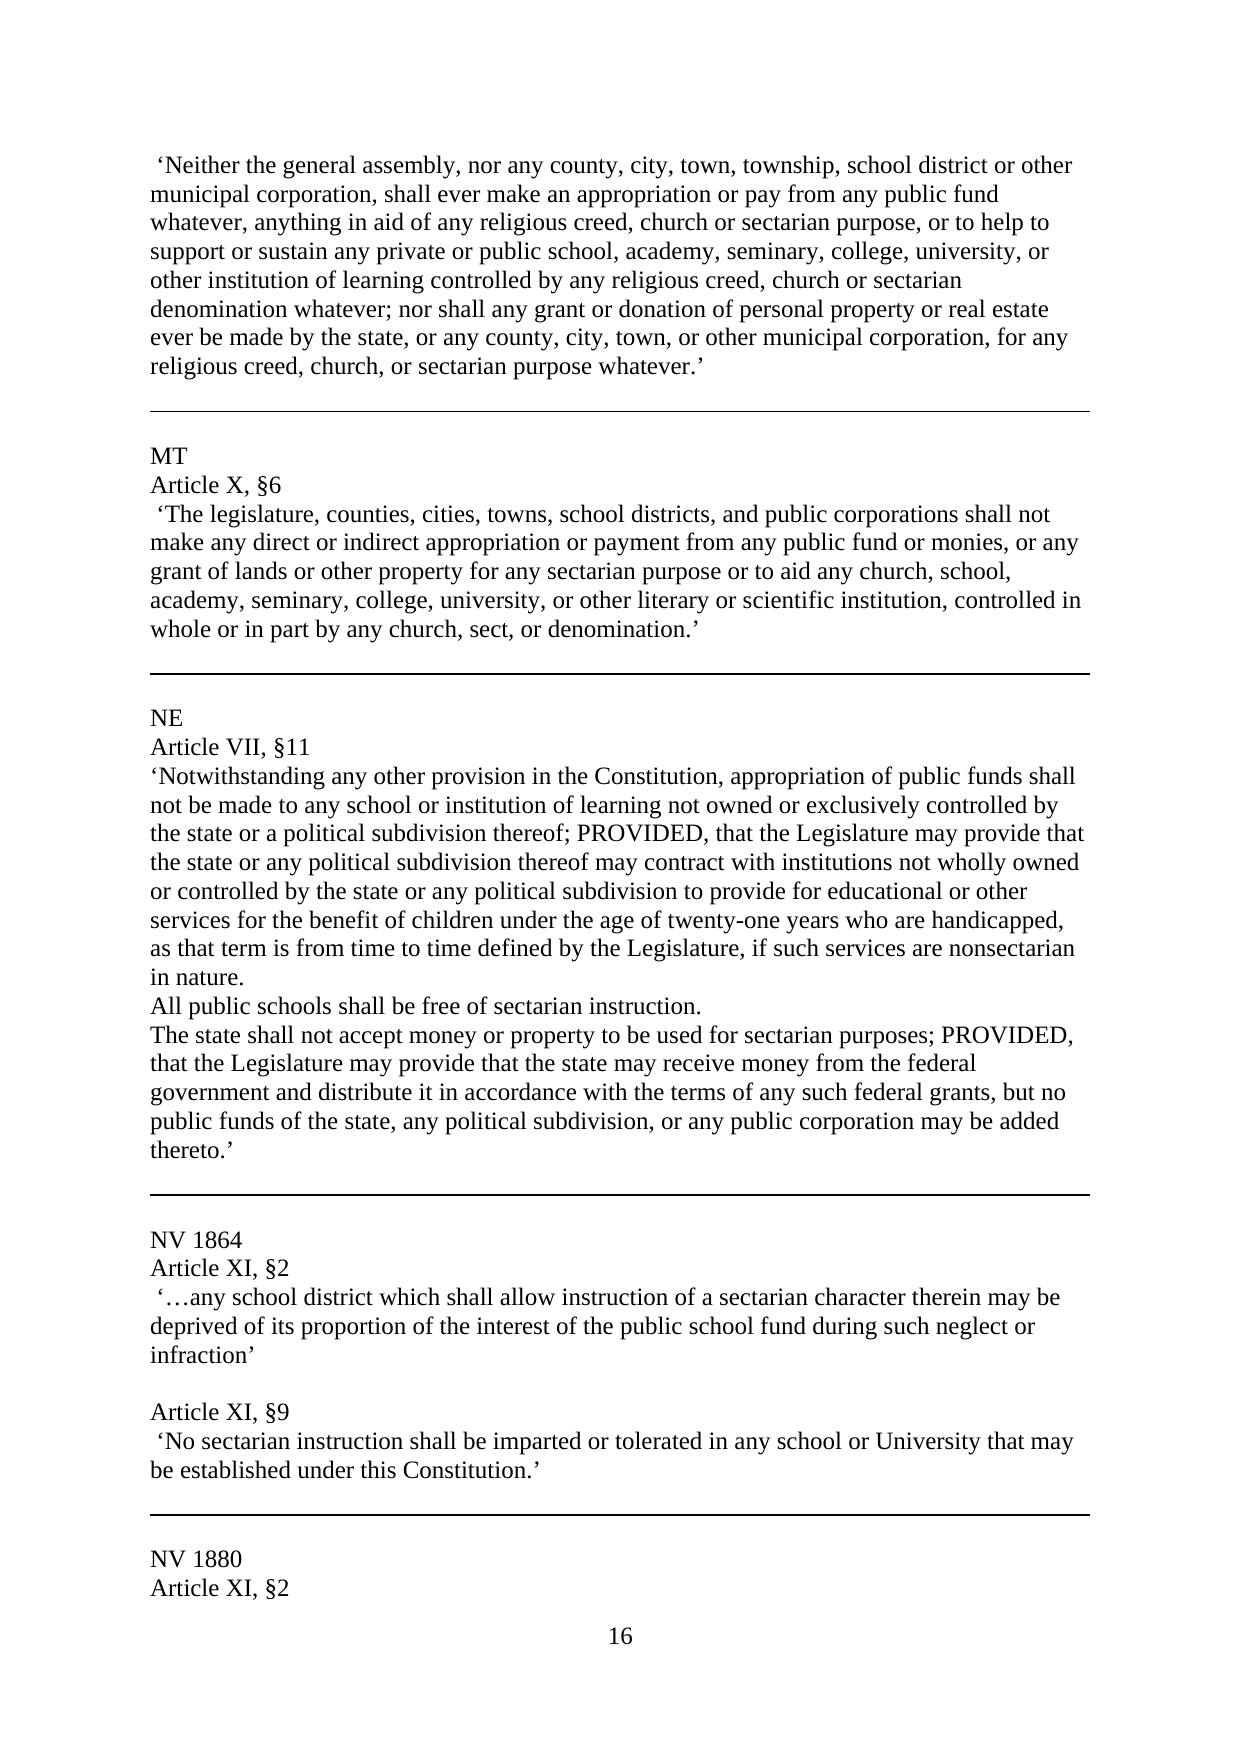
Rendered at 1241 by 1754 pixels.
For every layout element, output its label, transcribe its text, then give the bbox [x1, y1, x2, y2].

text Article VII, §11 [150, 732, 1090, 761]
text Article XI, §9 [150, 1397, 1090, 1426]
text NE [150, 703, 1090, 732]
text Article X, §6 [150, 470, 1090, 499]
text All public schools shall be free of sectarian instruction. [150, 991, 1090, 1020]
text ‘The legislature, counties, cities, towns, school districts, and public corporations shall not make any direct or indirect appropriation or payment from any public fund or monies, or any grant of lands or other property for any sectarian purpose or to aid any church, school, academy, seminary, college, university, or other literary or scientific institution, controlled in whole or in part by any church, sect, or denomination.’ [150, 499, 1090, 642]
text Article XI, §2 [150, 1573, 1090, 1602]
text MT [150, 441, 1090, 470]
text The state shall not accept money or property to be used for sectarian purposes; PROVIDED, that the Legislature may provide that the state may receive money from the federal government and distribute it in accordance with the terms of any such federal grants, but no public funds of the state, any political subdivision, or any public corporation may be added thereto.’ [150, 1020, 1090, 1163]
text NV 1864 [150, 1225, 1090, 1253]
text Article XI, §2 [150, 1253, 1090, 1282]
text ‘No sectarian instruction shall be imparted or tolerated in any school or University that may be established under this Constitution.’ [150, 1426, 1090, 1483]
text NV 1880 [150, 1544, 1090, 1573]
text ‘Notwithstanding any other provision in the Constitution, appropriation of public funds shall not be made to any school or institution of learning not owned or exclusively controlled by the state or a political subdivision thereof; PROVIDED, that the Legislature may provide that the state or any political subdivision thereof may contract with institutions not wholly owned or controlled by the state or any political subdivision to provide for educational or other services for the benefit of children under the age of twenty-one years who are handicapped, as that term is from time to time defined by the Legislature, if such services are nonsectarian in nature. [150, 761, 1090, 991]
text ‘Neither the general assembly, nor any county, city, town, township, school district or other municipal corporation, shall ever make an appropriation or pay from any public fund whatever, anything in aid of any religious creed, church or sectarian purpose, or to help to support or sustain any private or public school, academy, seminary, college, university, or other institution of learning controlled by any religious creed, church or sectarian denomination whatever; nor shall any grant or donation of personal property or real estate ever be made by the state, or any county, city, town, or other municipal corporation, for any religious creed, church, or sectarian purpose whatever.’ [150, 150, 1090, 380]
